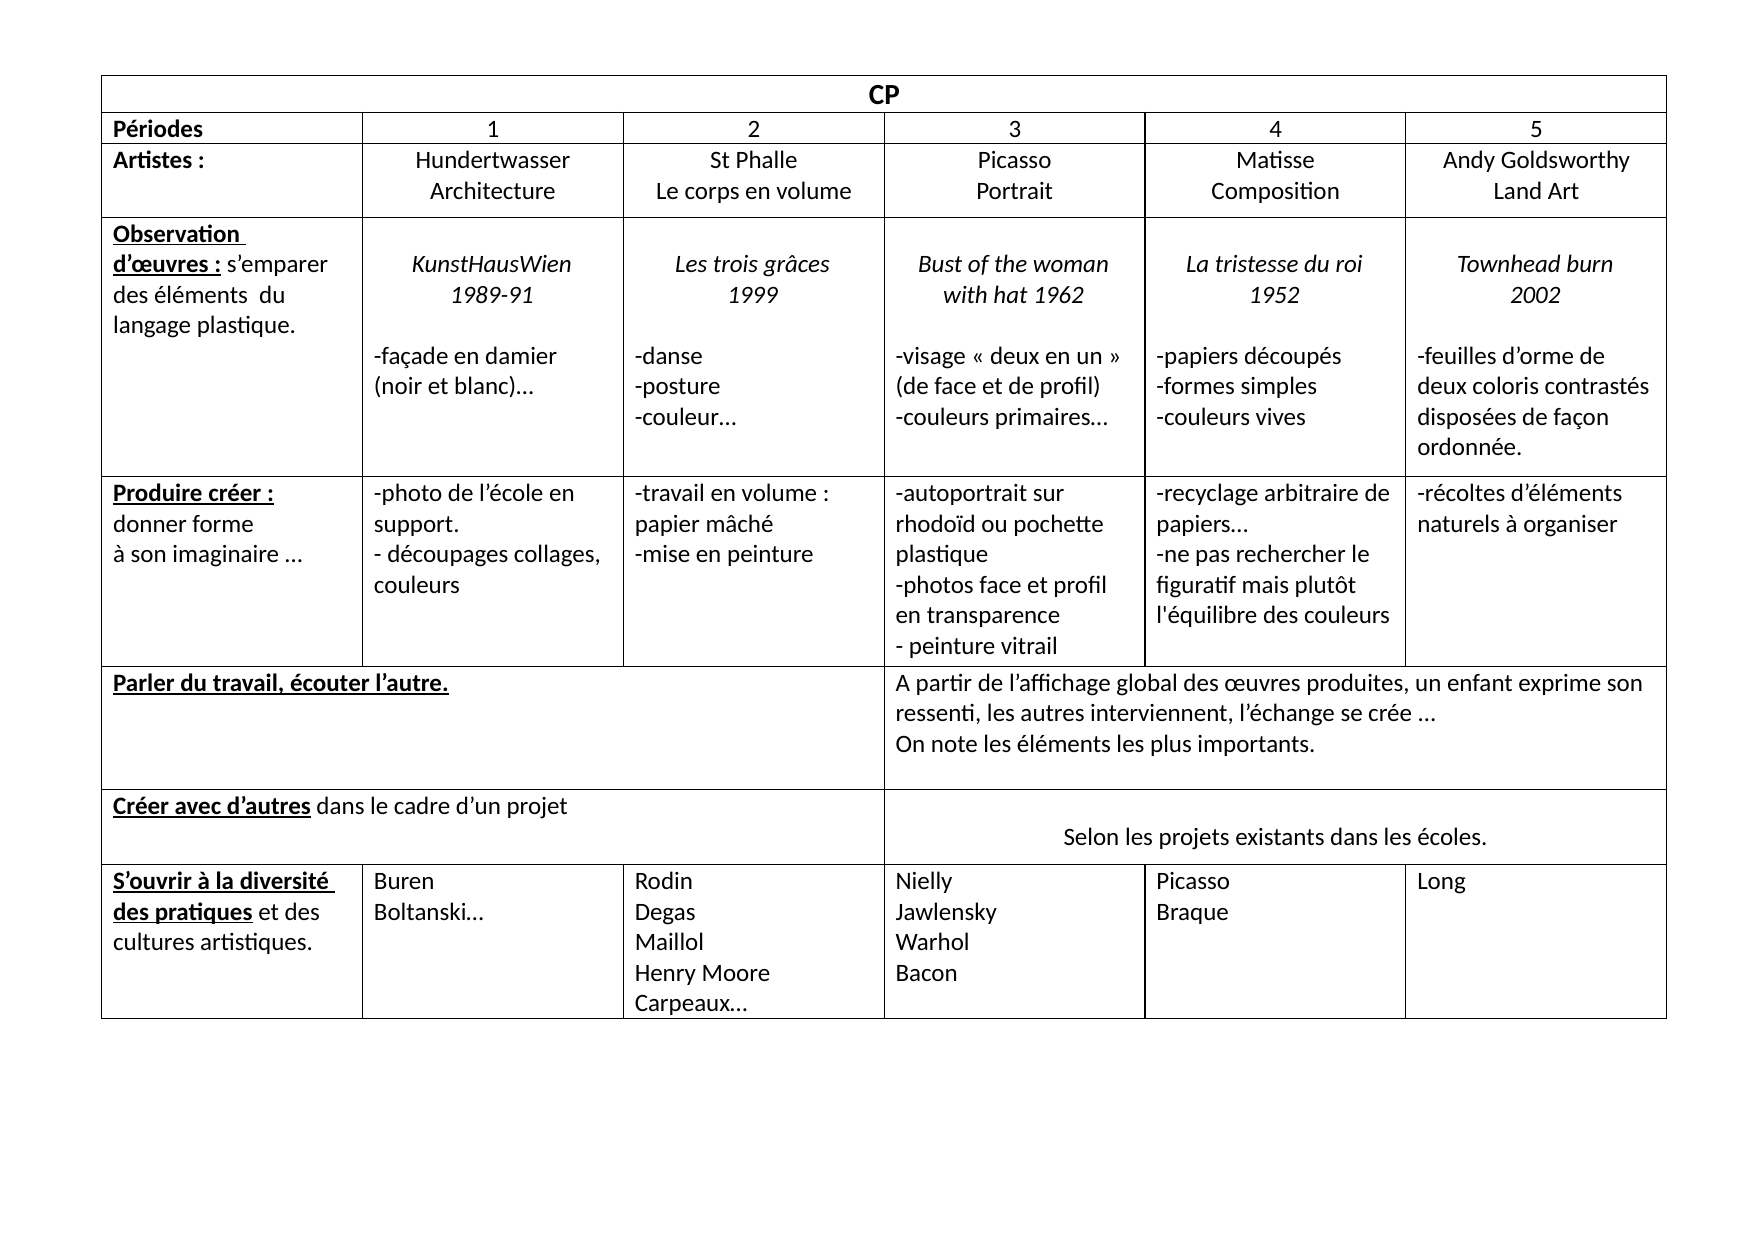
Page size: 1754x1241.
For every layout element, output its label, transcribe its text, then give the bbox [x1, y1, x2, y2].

table_cell -photo de l’école en support. - découpages collages, couleurs [363, 477, 623, 666]
table_cell 5 [1406, 113, 1666, 143]
table_cell 2 [624, 113, 884, 143]
table_cell Périodes [102, 113, 362, 143]
table_cell A partir de l’affichage global des œuvres produites, un enfant exprime son ressenti, les autres interviennent, l’échange se crée … On note les éléments les plus importants. [885, 667, 1666, 789]
table_cell Hundertwasser Architecture [363, 144, 623, 217]
table_cell Selon les projets existants dans les écoles. [885, 790, 1666, 864]
table_cell Matisse Composition [1146, 144, 1405, 217]
table_cell -autoportrait sur rhodoïd ou pochette plastique -photos face et profil en transparence - peinture vitrail [885, 477, 1144, 666]
table_cell Produire créer : donner forme à son imaginaire … [102, 477, 362, 666]
table_header CP [102, 76, 1666, 112]
table_cell Long [1406, 865, 1666, 1018]
table_cell Nielly Jawlensky Warhol Bacon [885, 865, 1144, 1018]
table_cell 3 [885, 113, 1144, 143]
table_cell Buren Boltanski… [363, 865, 623, 1018]
table_cell Créer avec d’autres dans le cadre d’un projet [102, 790, 884, 864]
table_cell Picasso Portrait [885, 144, 1144, 217]
table_cell S’ouvrir à la diversité des pratiques et des cultures artistiques. [102, 865, 362, 1018]
table_cell -recyclage arbitraire de papiers… -ne pas rechercher le figuratif mais plutôt l'équilibre des couleurs [1146, 477, 1405, 666]
table_cell -travail en volume : papier mâché -mise en peinture [624, 477, 884, 666]
table_cell Rodin Degas Maillol Henry Moore Carpeaux… [624, 865, 884, 1018]
table_cell Observation d’œuvres : s’emparer des éléments du langage plastique. [102, 218, 362, 476]
table_cell -récoltes d’éléments naturels à organiser [1406, 477, 1666, 666]
table_cell Parler du travail, écouter l’autre. [102, 667, 884, 789]
table_cell 4 [1146, 113, 1405, 143]
table_cell Picasso Braque [1146, 865, 1405, 1018]
table_cell KunstHausWien 1989-91 -façade en damier (noir et blanc)… [363, 218, 623, 476]
table_cell 1 [363, 113, 623, 143]
table_cell Les trois grâces 1999 -danse -posture -couleur… [624, 218, 884, 476]
table_cell Artistes : [102, 144, 362, 217]
table_cell Townhead burn 2002 -feuilles d’orme de deux coloris contrastés disposées de façon ordonnée. [1406, 218, 1666, 476]
table_cell La tristesse du roi 1952 -papiers découpés -formes simples -couleurs vives [1146, 218, 1405, 476]
table_cell St Phalle Le corps en volume [624, 144, 884, 217]
table_cell Bust of the woman with hat 1962 -visage « deux en un » (de face et de profil) -couleurs primaires… [885, 218, 1144, 476]
table_cell Andy Goldsworthy Land Art [1406, 144, 1666, 217]
